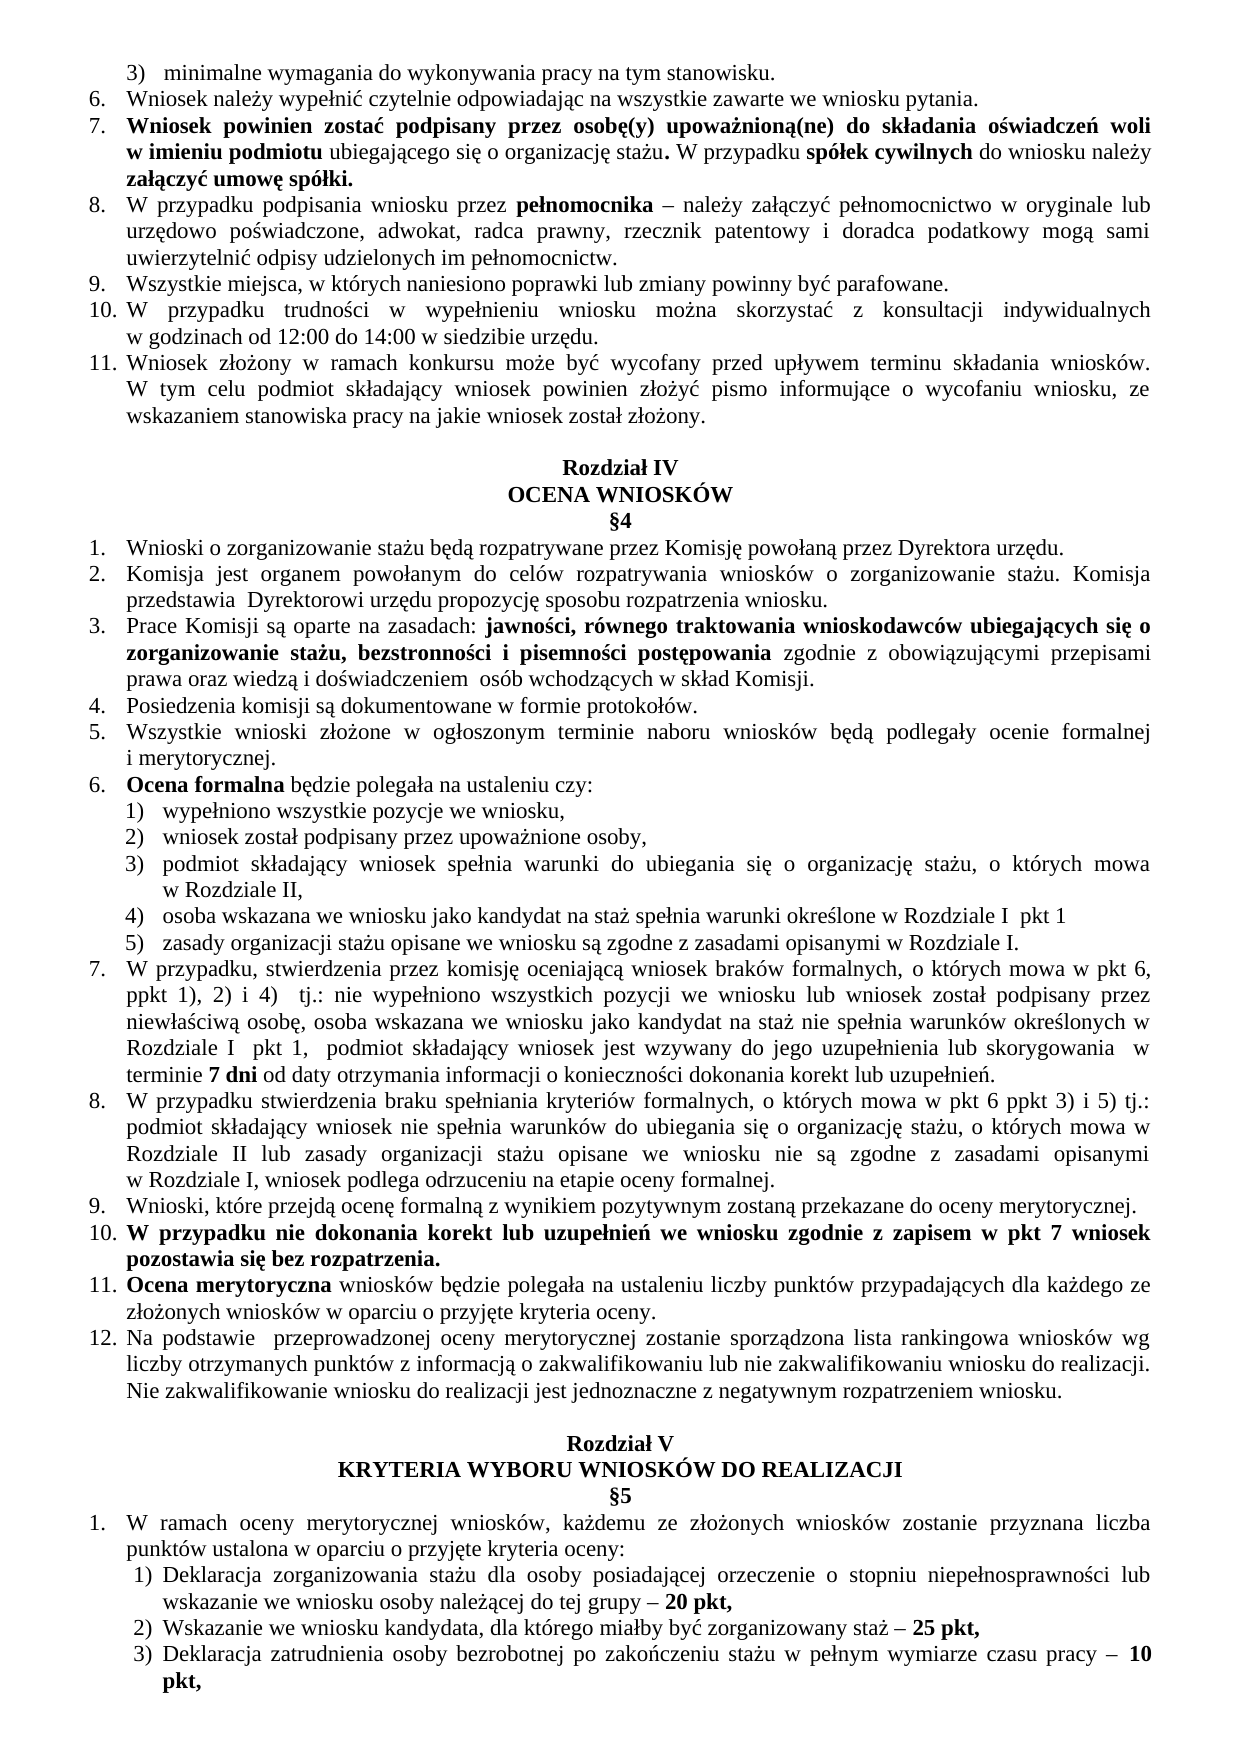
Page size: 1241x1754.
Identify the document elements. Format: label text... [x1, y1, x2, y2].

list Ocena merytoryczna wniosków będzie polegała na ustaleniu liczby punktów przypadających dla każdego ze złożonych wniosków w oparciu o przyjęte kryteria oceny. [89, 1271, 1152, 1324]
list Posiedzenia komisji są dokumentowane w formie protokołów. [89, 692, 1152, 718]
text §4 [89, 507, 1152, 533]
text OCENA WNIOSKÓW [89, 481, 1152, 507]
list Na podstawie przeprowadzonej oceny merytorycznej zostanie sporządzona lista rankingowa wniosków wg liczby otrzymanych punktów z informacją o zakwalifikowaniu lub nie zakwalifikowaniu wniosku do realizacji. Nie zakwalifikowanie wniosku do realizacji jest jednoznaczne z negatywnym rozpatrzeniem wniosku. [89, 1324, 1152, 1403]
list Deklaracja zatrudnienia osoby bezrobotnej po zakończeniu stażu w pełnym wymiarze czasu pracy – 10 pkt, [133, 1640, 1152, 1693]
list wypełniono wszystkie pozycje we wniosku, [125, 797, 1152, 823]
list W przypadku stwierdzenia braku spełniania kryteriów formalnych, o których mowa w pkt 6 ppkt 3) i 5) tj.: podmiot składający wniosek nie spełnia warunków do ubiegania się o organizację stażu, o których mowa w Rozdziale II lub zasady organizacji stażu opisane we wniosku nie są zgodne z zasadami opisanymi w Rozdziale I, wniosek podlega odrzuceniu na etapie oceny formalnej. [89, 1087, 1152, 1192]
list Wniosek złożony w ramach konkursu może być wycofany przed upływem terminu składania wniosków. W tym celu podmiot składający wniosek powinien złożyć pismo informujące o wycofaniu wniosku, ze wskazaniem stanowiska pracy na jakie wniosek został złożony. [89, 349, 1152, 428]
text §5 [89, 1482, 1152, 1509]
list W ramach oceny merytorycznej wniosków, każdemu ze złożonych wniosków zostanie przyznana liczba punktów ustalona w oparciu o przyjęte kryteria oceny: [89, 1509, 1152, 1561]
list podmiot składający wniosek spełnia warunki do ubiegania się o organizację stażu, o których mowa w Rozdziale II, [125, 850, 1152, 902]
list osoba wskazana we wniosku jako kandydat na staż spełnia warunki określone w Rozdziale I pkt 1 [125, 902, 1152, 929]
list Wnioski o zorganizowanie stażu będą rozpatrywane przez Komisję powołaną przez Dyrektora urzędu. [89, 533, 1152, 560]
list W przypadku, stwierdzenia przez komisję oceniającą wniosek braków formalnych, o których mowa w pkt 6, ppkt 1), 2) i 4) tj.: nie wypełniono wszystkich pozycji we wniosku lub wniosek został podpisany przez niewłaściwą osobę, osoba wskazana we wniosku jako kandydat na staż nie spełnia warunków określonych w Rozdziale I pkt 1, podmiot składający wniosek jest wzywany do jego uzupełnienia lub skorygowania w terminie 7 dni od daty otrzymania informacji o konieczności dokonania korekt lub uzupełnień. [89, 955, 1152, 1087]
list Wniosek należy wypełnić czytelnie odpowiadając na wszystkie zawarte we wniosku pytania. [89, 86, 1152, 112]
list wniosek został podpisany przez upoważnione osoby, [125, 823, 1152, 850]
text Rozdział IV [89, 454, 1152, 481]
text KRYTERIA WYBORU WNIOSKÓW DO REALIZACJI [89, 1456, 1152, 1482]
list Komisja jest organem powołanym do celów rozpatrywania wniosków o zorganizowanie stażu. Komisja przedstawia Dyrektorowi urzędu propozycję sposobu rozpatrzenia wniosku. [89, 560, 1152, 613]
list Wnioski, które przejdą ocenę formalną z wynikiem pozytywnym zostaną przekazane do oceny merytorycznej. [89, 1192, 1152, 1219]
list W przypadku nie dokonania korekt lub uzupełnień we wniosku zgodnie z zapisem w pkt 7 wniosek pozostawia się bez rozpatrzenia. [89, 1219, 1152, 1271]
list Ocena formalna będzie polegała na ustaleniu czy: [89, 771, 1152, 797]
list Prace Komisji są oparte na zasadach: jawności, równego traktowania wnioskodawców ubiegających się o zorganizowanie stażu, bezstronności i pisemności postępowania zgodnie z obowiązującymi przepisami prawa oraz wiedzą i doświadczeniem osób wchodzących w skład Komisji. [89, 613, 1152, 692]
list W przypadku podpisania wniosku przez pełnomocnika – należy załączyć pełnomocnictwo w oryginale lub urzędowo poświadczone, adwokat, radca prawny, rzecznik patentowy i doradca podatkowy mogą sami uwierzytelnić odpisy udzielonych im pełnomocnictw. [89, 191, 1152, 270]
list minimalne wymagania do wykonywania pracy na tym stanowisku. [126, 59, 1152, 86]
text Rozdział V [89, 1429, 1152, 1456]
list Wszystkie miejsca, w których naniesiono poprawki lub zmiany powinny być parafowane. [89, 270, 1152, 296]
list Wszystkie wnioski złożone w ogłoszonym terminie naboru wniosków będą podlegały ocenie formalnej i merytorycznej. [89, 718, 1152, 771]
list Wniosek powinien zostać podpisany przez osobę(y) upoważnioną(ne) do składania oświadczeń woli w imieniu podmiotu ubiegającego się o organizację stażu. W przypadku spółek cywilnych do wniosku należy załączyć umowę spółki. [89, 112, 1152, 191]
list Wskazanie we wniosku kandydata, dla którego miałby być zorganizowany staż – 25 pkt, [133, 1614, 1152, 1640]
list W przypadku trudności w wypełnieniu wniosku można skorzystać z konsultacji indywidualnych w godzinach od 12:00 do 14:00 w siedzibie urzędu. [89, 296, 1152, 349]
list zasady organizacji stażu opisane we wniosku są zgodne z zasadami opisanymi w Rozdziale I. [125, 929, 1152, 955]
list Deklaracja zorganizowania stażu dla osoby posiadającej orzeczenie o stopniu niepełnosprawności lub wskazanie we wniosku osoby należącej do tej grupy – 20 pkt, [133, 1561, 1152, 1614]
